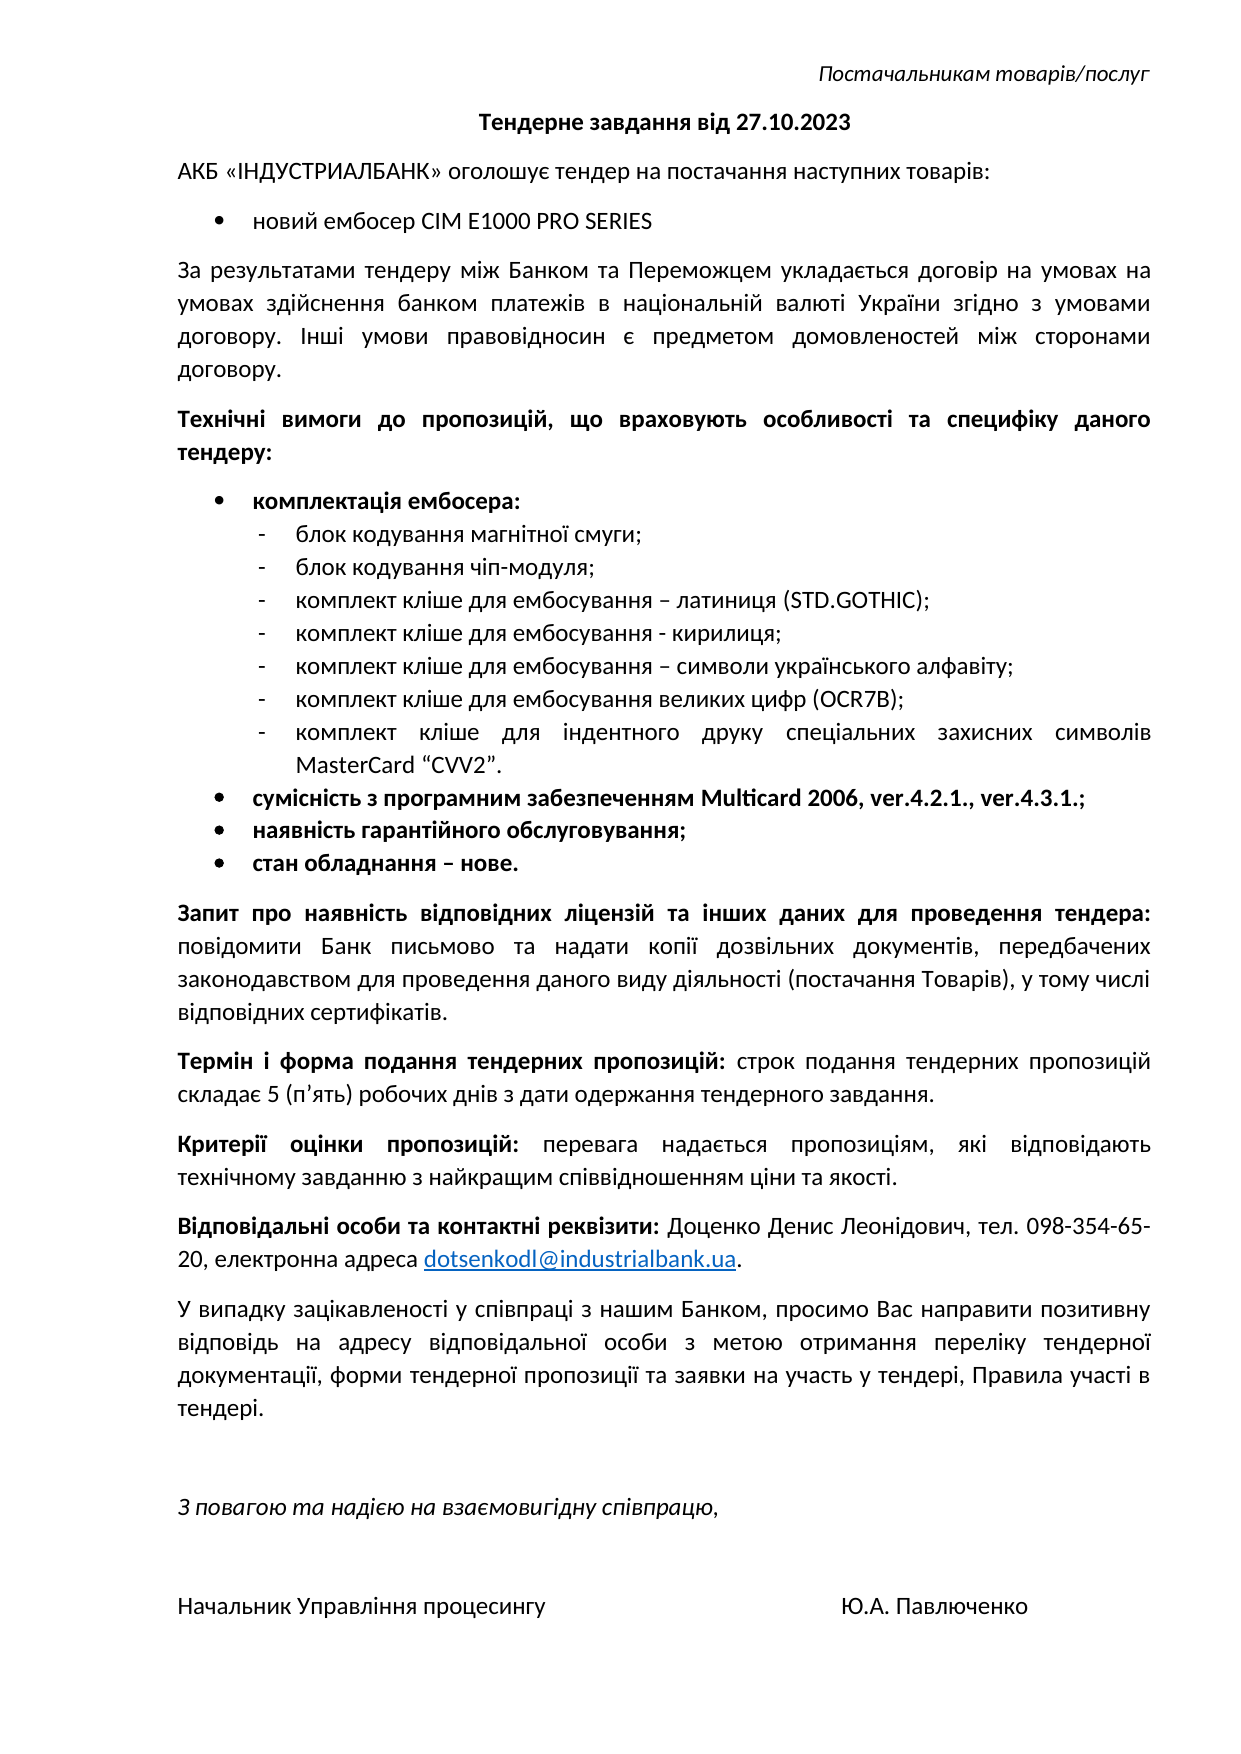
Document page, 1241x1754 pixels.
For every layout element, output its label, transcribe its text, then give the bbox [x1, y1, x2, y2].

list блок кодування чіп-модуля; [258, 551, 1152, 582]
list стан обладнання – нове. [215, 848, 1152, 878]
text Тендерне завдання від 27.10.2023 [177, 106, 1152, 136]
text АКБ «ІНДУСТРИАЛБАНК» оголошує тендер на постачання наступних товарів: [177, 156, 1152, 186]
text Критерії оцінки пропозицій: перевага надається пропозиціям, які відповідають технічному завданню з найкращим співвідношенням ціни та якості. [177, 1128, 1152, 1191]
list комплект кліше для ембосування – латиниця (STD.GOTHIC); [258, 584, 1152, 615]
list сумісність з програмним забезпеченням Multicard 2006, ver.4.2.1., ver.4.3.1.; [215, 782, 1152, 812]
list комплектація ембосера: [215, 486, 1152, 516]
list блок кодування магнітної смуги; [258, 518, 1152, 549]
text Начальник Управління процесингу Ю.А. Павлюченко [177, 1590, 1152, 1621]
text З повагою та надією на взаємовигідну співпрацю, [177, 1491, 1152, 1521]
text Термін і форма подання тендерних пропозицій: строк подання тендерних пропозицій складає 5 (п’ять) робочих днів з дати одержання тендерного завдання. [177, 1046, 1152, 1109]
text Постачальникам товарів/послуг [177, 59, 1152, 87]
text Запит про наявність відповідних ліцензій та інших даних для проведення тендера: повідомити Банк письмово та надати копії дозвільних документів, передбачених законодавством для проведення даного виду діяльності (постачання Товарів), у тому числі відповідних сертифікатів. [177, 897, 1152, 1026]
list комплект кліше для ембосування великих цифр (OCR7B); [258, 683, 1152, 713]
list комплект кліше для ембосування – символи українського алфавіту; [258, 650, 1152, 681]
list наявність гарантійного обслуговування; [215, 815, 1152, 845]
text У випадку зацікавленості у співпраці з нашим Банком, просимо Вас направити позитивну відповідь на адресу відповідальної особи з метою отримання переліку тендерної документації, форми тендерної пропозиції та заявки на участь у тендері, Правила участі в тендері. [177, 1293, 1152, 1422]
text Технічні вимоги до пропозицій, що враховують особливості та специфіку даного тендеру: [177, 403, 1152, 466]
list комплект кліше для індентного друку спеціальних захисних символів MasterCard “CVV2”. [258, 716, 1152, 779]
list новий ембосер CIM E1000 PRO SERIES [215, 205, 1152, 236]
list комплект кліше для ембосування - кирилиця; [258, 617, 1152, 648]
text Відповідальні особи та контактні реквізити: Доценко Денис Леонідович, тел. 098-354-65-20, електронна адреса dotsenkodl@industrialbank.ua. [177, 1211, 1152, 1274]
text За результатами тендеру між Банком та Переможцем укладається договір на умовах на умовах здійснення банком платежів в національній валюті України згідно з умовами договору. Інші умови правовідносин є предметом домовленостей між сторонами договору. [177, 255, 1152, 384]
